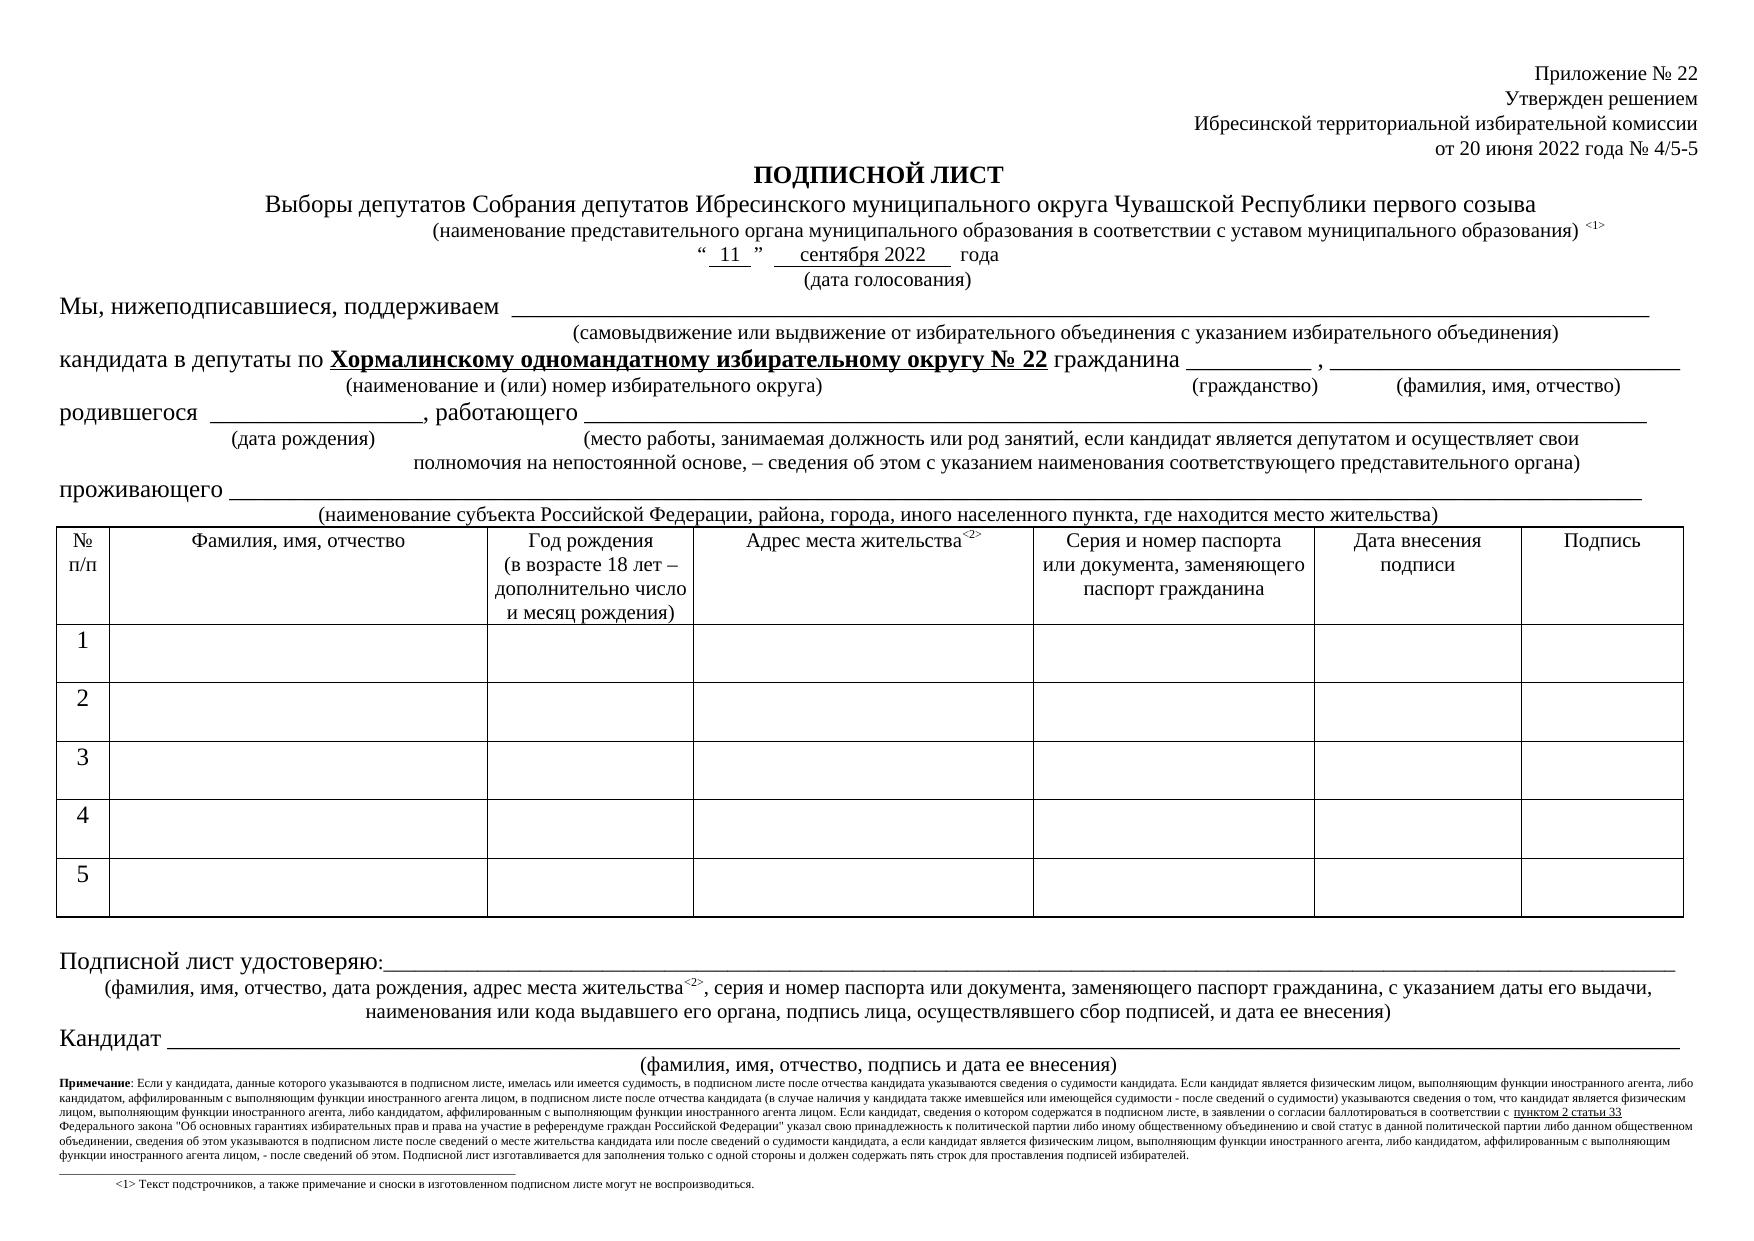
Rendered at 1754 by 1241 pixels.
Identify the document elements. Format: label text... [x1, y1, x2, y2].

table_header ” [751, 242, 774, 266]
table_cell [1522, 859, 1683, 916]
text Выборы депутатов Собрания депутатов Ибресинского муниципального округа Чувашской Республики первого созыва [103, 189, 1698, 218]
text кандидата в депутаты по Хормалинскому одномандатному избирательному округу № 22 гражданина __________ , ____________________________ [59, 344, 1698, 373]
text Мы, нижеподписавшиеся, поддерживаем ___________________________________________________________________________________________ [59, 291, 1698, 320]
text (наименование субъекта Российской Федерации, района, города, иного населенного пункта, где находится место жительства) [59, 502, 1698, 526]
table_cell [1034, 742, 1314, 799]
table_header “ [686, 242, 709, 266]
text Ибресинской территориальной избирательной комиссии [59, 110, 1698, 135]
table_header Год рождения (в возрасте 18 лет – дополнительно число и месяц рождения) [488, 528, 693, 624]
table_cell [1315, 742, 1521, 799]
table_cell [488, 625, 693, 682]
table_cell [1315, 625, 1521, 682]
text (наименование и (или) номер избирательного округа) (гражданство) (фамилия, имя, отчество) [59, 373, 1698, 397]
table_cell [488, 683, 693, 741]
table_cell [1034, 800, 1314, 858]
text (фамилия, имя, отчество, подпись и дата ее внесения) [59, 1052, 1698, 1076]
table_header года [951, 242, 1071, 266]
table_cell [488, 800, 693, 858]
text подписной лисТ [59, 160, 1698, 189]
table_cell 5 [57, 859, 109, 916]
table_cell 4 [57, 800, 109, 858]
table_cell [1522, 625, 1683, 682]
table_cell 1 [57, 625, 109, 682]
text _________________________________________________________________________ [59, 1162, 1698, 1177]
table_header Дата внесения подписи [1315, 528, 1521, 624]
table_cell [488, 859, 693, 916]
table_cell [1315, 800, 1521, 858]
table_header Серия и номер паспорта или документа, заменяющего паспорт гражданина [1034, 528, 1314, 624]
table_cell [110, 742, 487, 799]
text Подписной лист удостоверяю:____________________________________________________________________________________________________________________________ [59, 946, 1698, 975]
table_cell [1034, 859, 1314, 916]
table_cell [694, 742, 1033, 799]
text (дата рождения) (место работы, занимаемая должность или род занятий, если кандидат является депутатом и осуществляет свои [59, 426, 1698, 449]
table_cell [110, 683, 487, 741]
text (наименование представительного органа муниципального образования в соответствии с уставом муниципального образования) <1> [325, 218, 1683, 242]
table_cell [1315, 859, 1521, 916]
table_cell [1034, 683, 1314, 741]
table_cell [1522, 800, 1683, 858]
table_cell 2 [57, 683, 109, 741]
table_header № п/п [57, 528, 109, 624]
table_header сентября 2022 [774, 242, 951, 266]
text (самовыдвижение или выдвижение от избирательного объединения с указанием избирательного объединения) [434, 320, 1698, 344]
text Приложение № 22 [59, 60, 1698, 85]
table_cell 3 [57, 742, 109, 799]
text полномочия на непостоянной основе, – сведения об этом с указанием наименования соответствующего представительного органа) [59, 449, 1698, 474]
text <1> Текст подстрочников, а также примечание и сноски в изготовленном подписном листе могут не воспроизводиться. [59, 1177, 1698, 1191]
table_cell [1034, 625, 1314, 682]
table_cell [110, 859, 487, 916]
table_cell [1522, 742, 1683, 799]
table_header Фамилия, имя, отчество [110, 528, 487, 624]
text (дата голосования) [723, 267, 1051, 291]
table_cell [694, 683, 1033, 741]
text Кандидат _________________________________________________________________________________________________________________________ [59, 1023, 1698, 1052]
table_cell [1522, 683, 1683, 741]
table_cell [1315, 683, 1521, 741]
table_cell [694, 859, 1033, 916]
table_cell [694, 800, 1033, 858]
text родившегося _________________, работающего _____________________________________________________________________________________ [59, 397, 1698, 426]
table_header Адрес места жительства<2> [694, 528, 1033, 624]
text от 20 июня 2022 года № 4/5-5 [59, 135, 1698, 160]
text (фамилия, имя, отчество, дата рождения, адрес места жительства<2>, серия и номер паспорта или документа, заменяющего паспорт гражданина, с указанием даты его выдачи, наименования или кода выдавшего его органа, подпись лица, осуществлявшего сбор подписей, и дата ее внесения) [59, 975, 1698, 1023]
table_header Подпись [1522, 528, 1683, 624]
table_cell [110, 800, 487, 858]
table_cell [110, 625, 487, 682]
text Утвержден решением [59, 85, 1698, 110]
text проживающего _________________________________________________________________________________________________________________ [59, 474, 1698, 502]
text Примечание: Если у кандидата, данные которого указываются в подписном листе, имелась или имеется судимость, в подписном листе после отчества кандидата указываются сведения о судимости кандидата. Если кандидат является физическим лицом, выполняющим функции иностранного агента, либо кандидатом, аффилированным с выполняющим функции иностранного агента лицом, в подписном листе после отчества кандидата (в случае наличия у кандидата также имевшейся или имеющейся судимости - после сведений о судимости) указываются сведения о том, что кандидат является физическим лицом, выполняющим функции иностранного агента, либо кандидатом, аффилированным с выполняющим функции иностранного агента лицом. Если кандидат, сведения о котором содержатся в подписном листе, в заявлении о согласии баллотироваться в соответствии с пунктом 2 статьи 33 Федерального закона "Об основных гарантиях избирательных прав и права на участие в референдуме граждан Российской Федерации" указал свою принадлежность к политической партии либо иному общественному объединению и свой статус в данной политической партии либо данном общественном объединении, сведения об этом указываются в подписном листе после сведений о месте жительства кандидата или после сведений о судимости кандидата, а если кандидат является физическим лицом, выполняющим функции иностранного агента, либо кандидатом, аффилированным с выполняющим функции иностранного агента лицом, - после сведений об этом. Подписной лист изготавливается для заполнения только с одной стороны и должен содержать пять строк для проставления подписей избирателей. [59, 1076, 1698, 1162]
table_cell [488, 742, 693, 799]
table_cell [694, 625, 1033, 682]
table_header 11 [709, 242, 751, 266]
